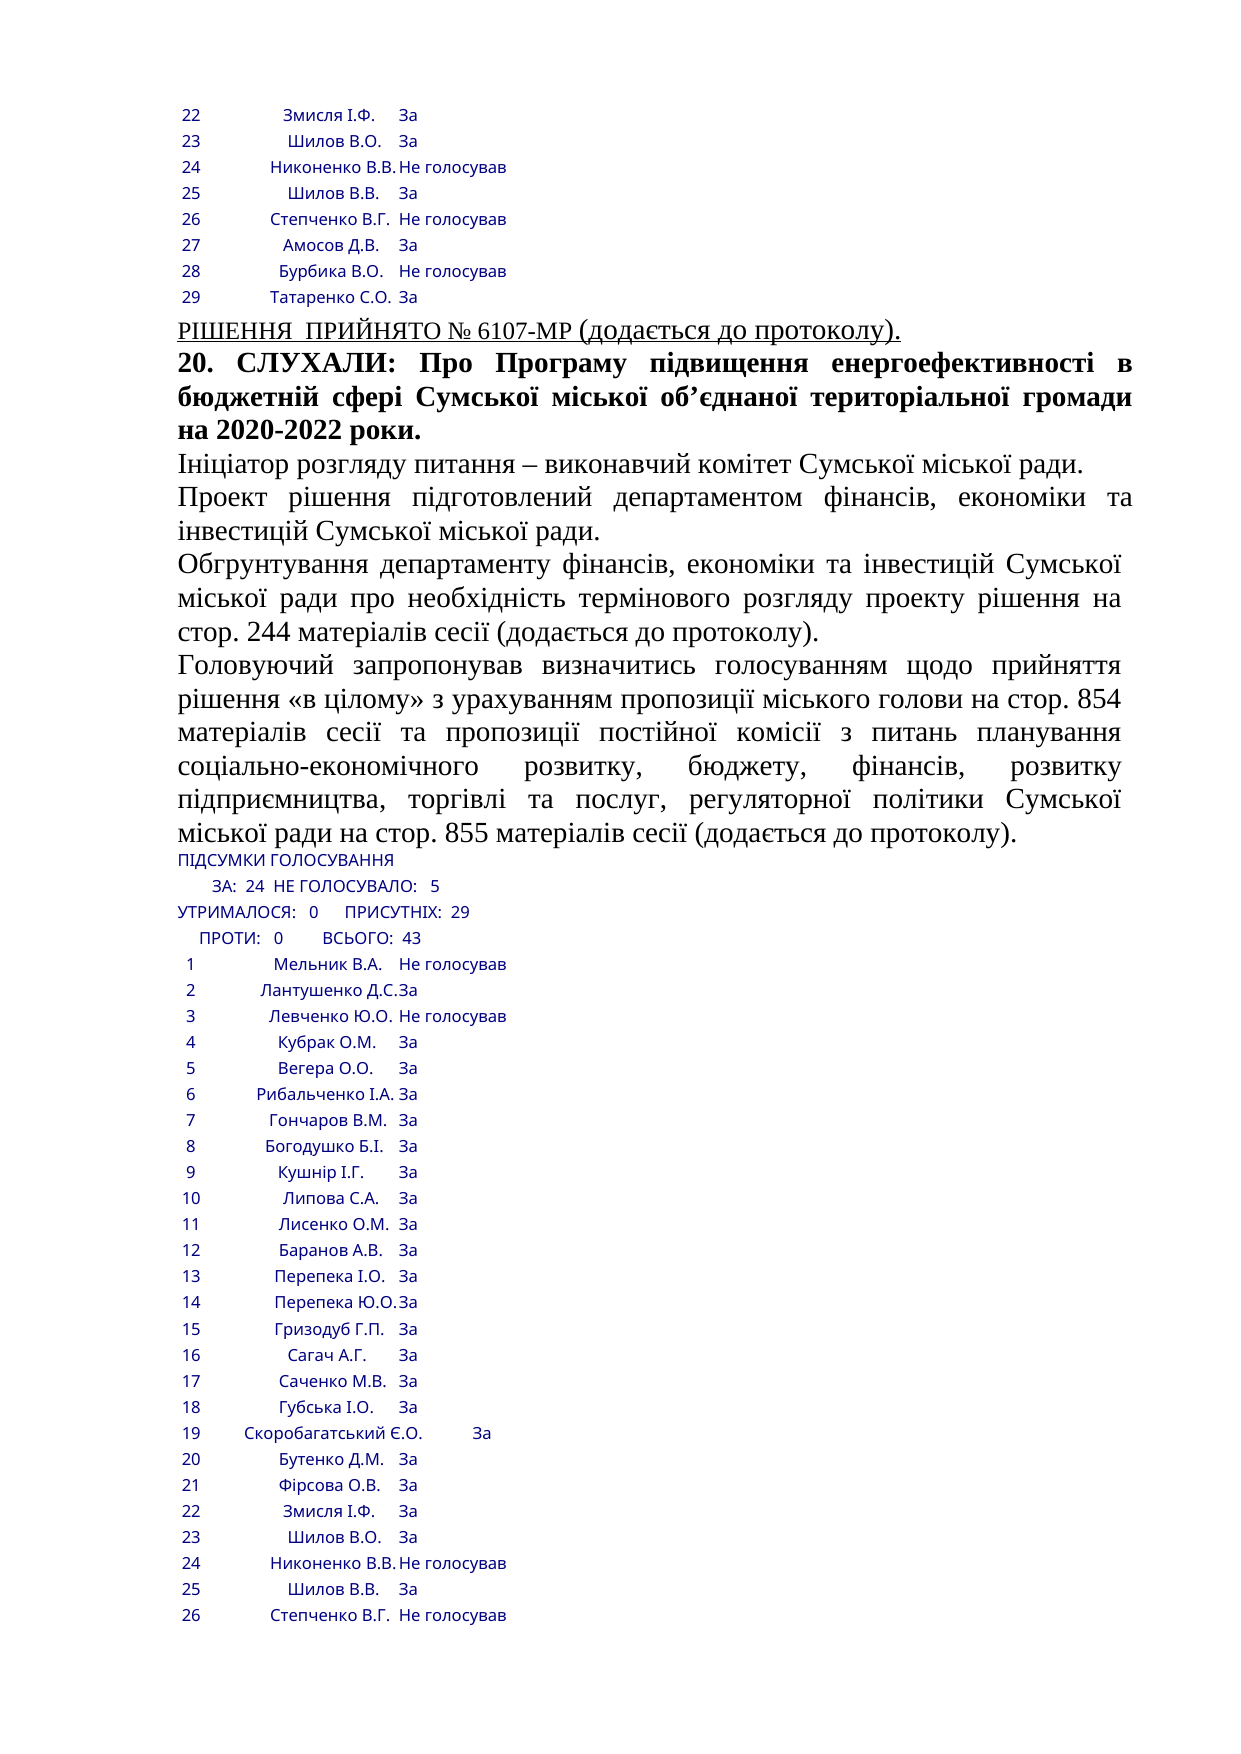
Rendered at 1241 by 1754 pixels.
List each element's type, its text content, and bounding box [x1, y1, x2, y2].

text 7 Гончаров В.М. За [177, 1109, 1122, 1132]
text 24 Никоненко В.В. Не голосував [177, 1552, 1122, 1574]
text 18 Губська І.О. За [177, 1395, 1122, 1418]
text 20 Бутенко Д.М. За [177, 1447, 1122, 1470]
text 12 Баранов А.В. За [177, 1239, 1122, 1262]
text 22 Змисля І.Ф. За [177, 103, 1122, 126]
text ПРОТИ: 0 ВСЬОГО: 43 [177, 927, 1122, 949]
text Обгрунтування департаменту фінансів, економіки та інвестицій Сумської міської ради про необхідність термінового розгляду проекту рішення на стор. 244 матеріалів сесії (додається до протоколу). [177, 547, 1122, 647]
text 24 Никоненко В.В. Не голосував [177, 156, 1122, 178]
text 20. СЛУХАЛИ: Про Програму підвищення енергоефективності в бюджетній сфері Сумської міської об’єднаної територіальної громади на 2020-2022 роки. [177, 345, 1133, 446]
text ПІДСУМКИ ГОЛОСУВАННЯ [177, 848, 1122, 871]
text 28 Бурбика В.О. Не голосував [177, 260, 1122, 282]
text Головуючий запропонував визначитись голосуванням щодо прийняття рішення «в цілому» з урахуванням пропозиції міського голови на стор. 854 матеріалів сесії та пропозиції постійної комісії з питань планування соціально-економічного розвитку, бюджету, фінансів, розвитку підприємництва, торгівлі та послуг, регуляторної політики Сумської міської ради на стор. 855 матеріалів сесії (додається до протоколу). [177, 647, 1122, 848]
text 9 Кушнір І.Г. За [177, 1161, 1122, 1184]
text 11 Лисенко О.М. За [177, 1213, 1122, 1236]
text 26 Степченко В.Г. Не голосував [177, 1604, 1122, 1626]
text 13 Перепека І.О. За [177, 1265, 1122, 1288]
text РІШЕННЯ ПРИЙНЯТО № 6107-МР (додається до протоколу). [177, 312, 1122, 345]
text 27 Амосов Д.В. За [177, 234, 1122, 256]
text 22 Змисля І.Ф. За [177, 1499, 1122, 1522]
text 14 Перепека Ю.О. За [177, 1291, 1122, 1314]
text 8 Богодушко Б.І. За [177, 1135, 1122, 1158]
text 6 Рибальченко І.А. За [177, 1083, 1122, 1106]
text 25 Шилов В.В. За [177, 1578, 1122, 1600]
text 23 Шилов В.О. За [177, 129, 1122, 152]
text 15 Гризодуб Г.П. За [177, 1317, 1122, 1340]
text 5 Вегера О.О. За [177, 1057, 1122, 1079]
text 23 Шилов В.О. За [177, 1526, 1122, 1548]
text Ініціатор розгляду питання – виконавчий комітет Сумської міської ради. [177, 446, 1133, 479]
text 10 Липова С.А. За [177, 1187, 1122, 1210]
text 21 Фірсова О.В. За [177, 1473, 1122, 1496]
text 16 Сагач А.Г. За [177, 1343, 1122, 1366]
text 17 Саченко М.В. За [177, 1369, 1122, 1392]
text 19 Скоробагатський Є.О. За [177, 1421, 1122, 1444]
text 25 Шилов В.В. За [177, 182, 1122, 204]
text 1 Мельник В.А. Не голосував [177, 953, 1122, 975]
text 29 Татаренко С.О. За [177, 286, 1122, 308]
text Проект рішення підготовлений департаментом фінансів, економіки та інвестицій Сумської міської ради. [177, 479, 1133, 547]
text 2 Лантушенко Д.С. За [177, 979, 1122, 1001]
text 4 Кубрак О.М. За [177, 1031, 1122, 1053]
text УТРИМАЛОСЯ: 0 ПРИСУТНІХ: 29 [177, 901, 1122, 923]
text 26 Степченко В.Г. Не голосував [177, 208, 1122, 230]
text 3 Левченко Ю.О. Не голосував [177, 1005, 1122, 1027]
text ЗА: 24 НЕ ГОЛОСУВАЛО: 5 [177, 874, 1122, 897]
